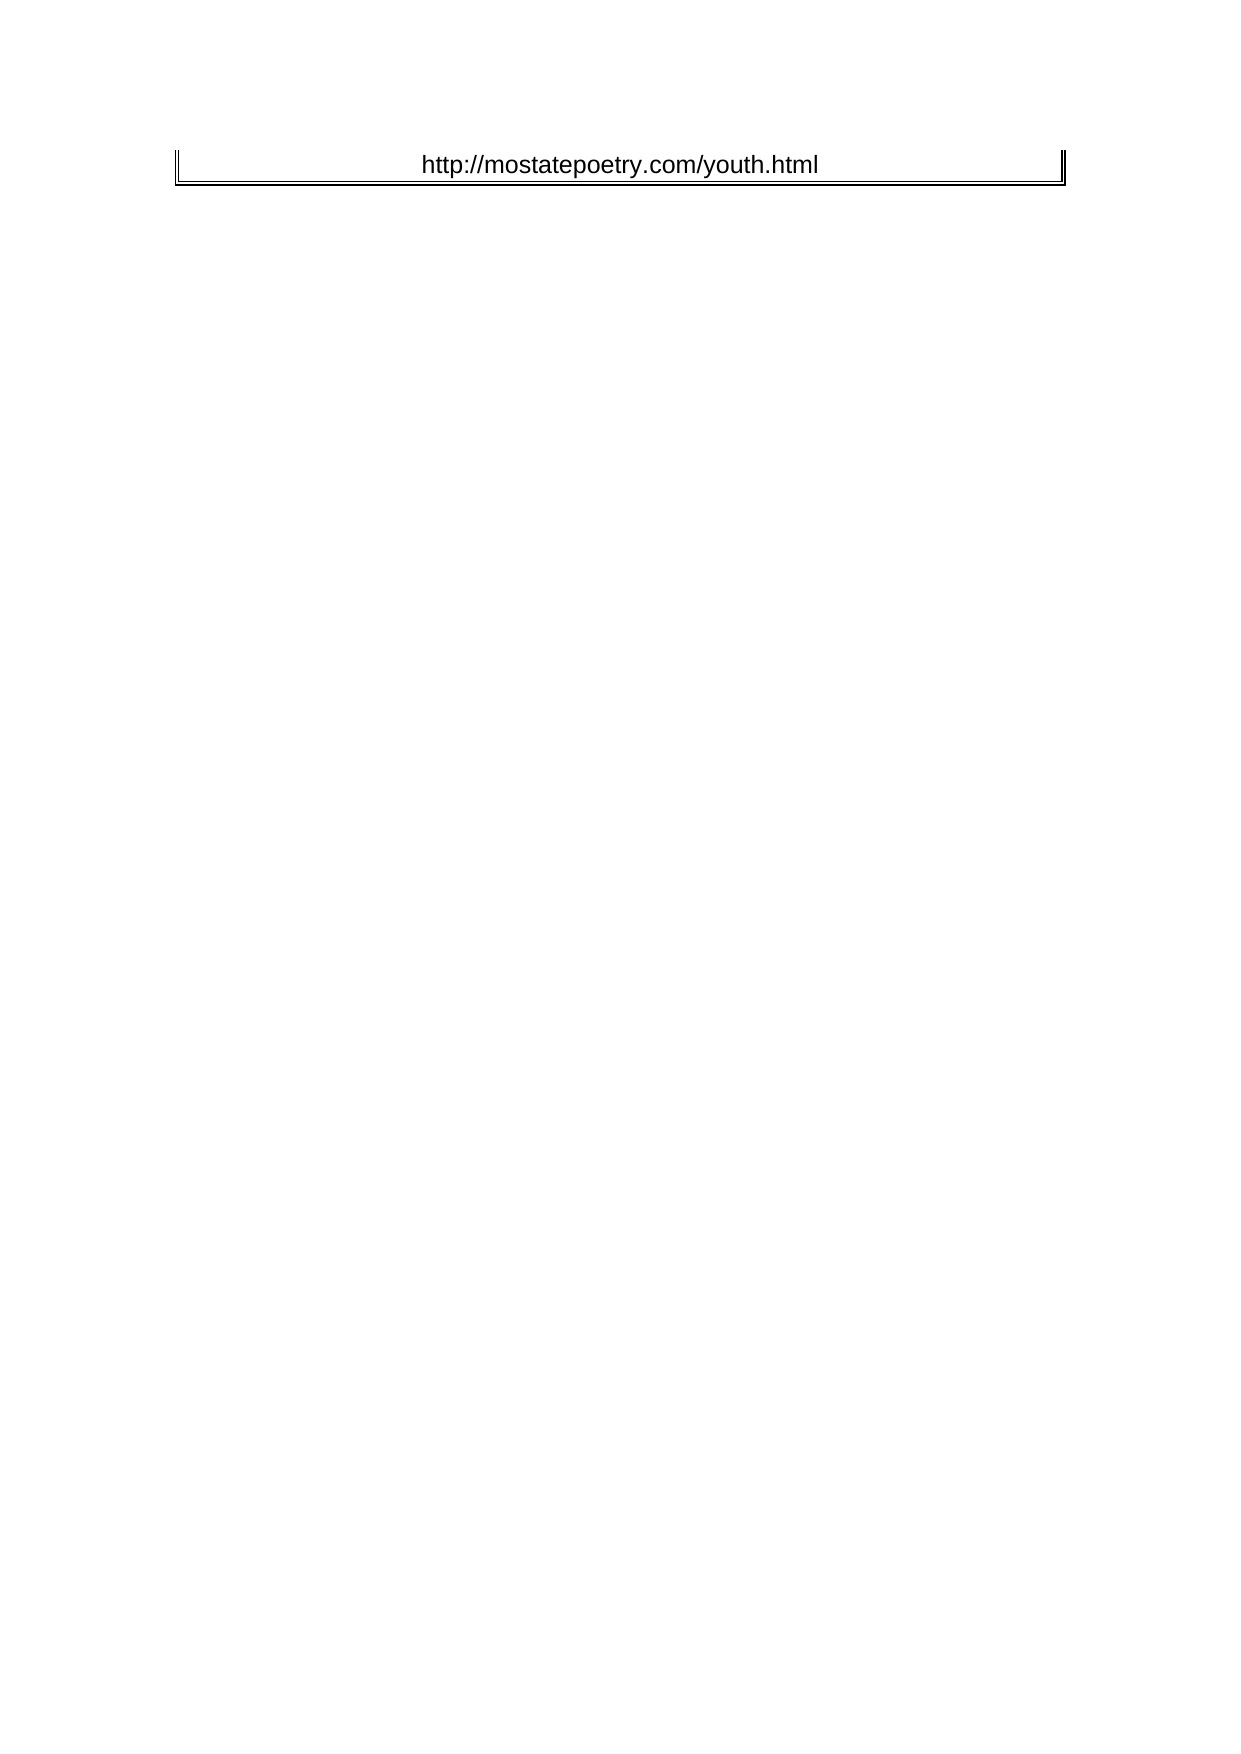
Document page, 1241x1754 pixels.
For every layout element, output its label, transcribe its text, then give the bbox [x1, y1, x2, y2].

text http://mostatepoetry.com/youth.html [179, 150, 1061, 181]
